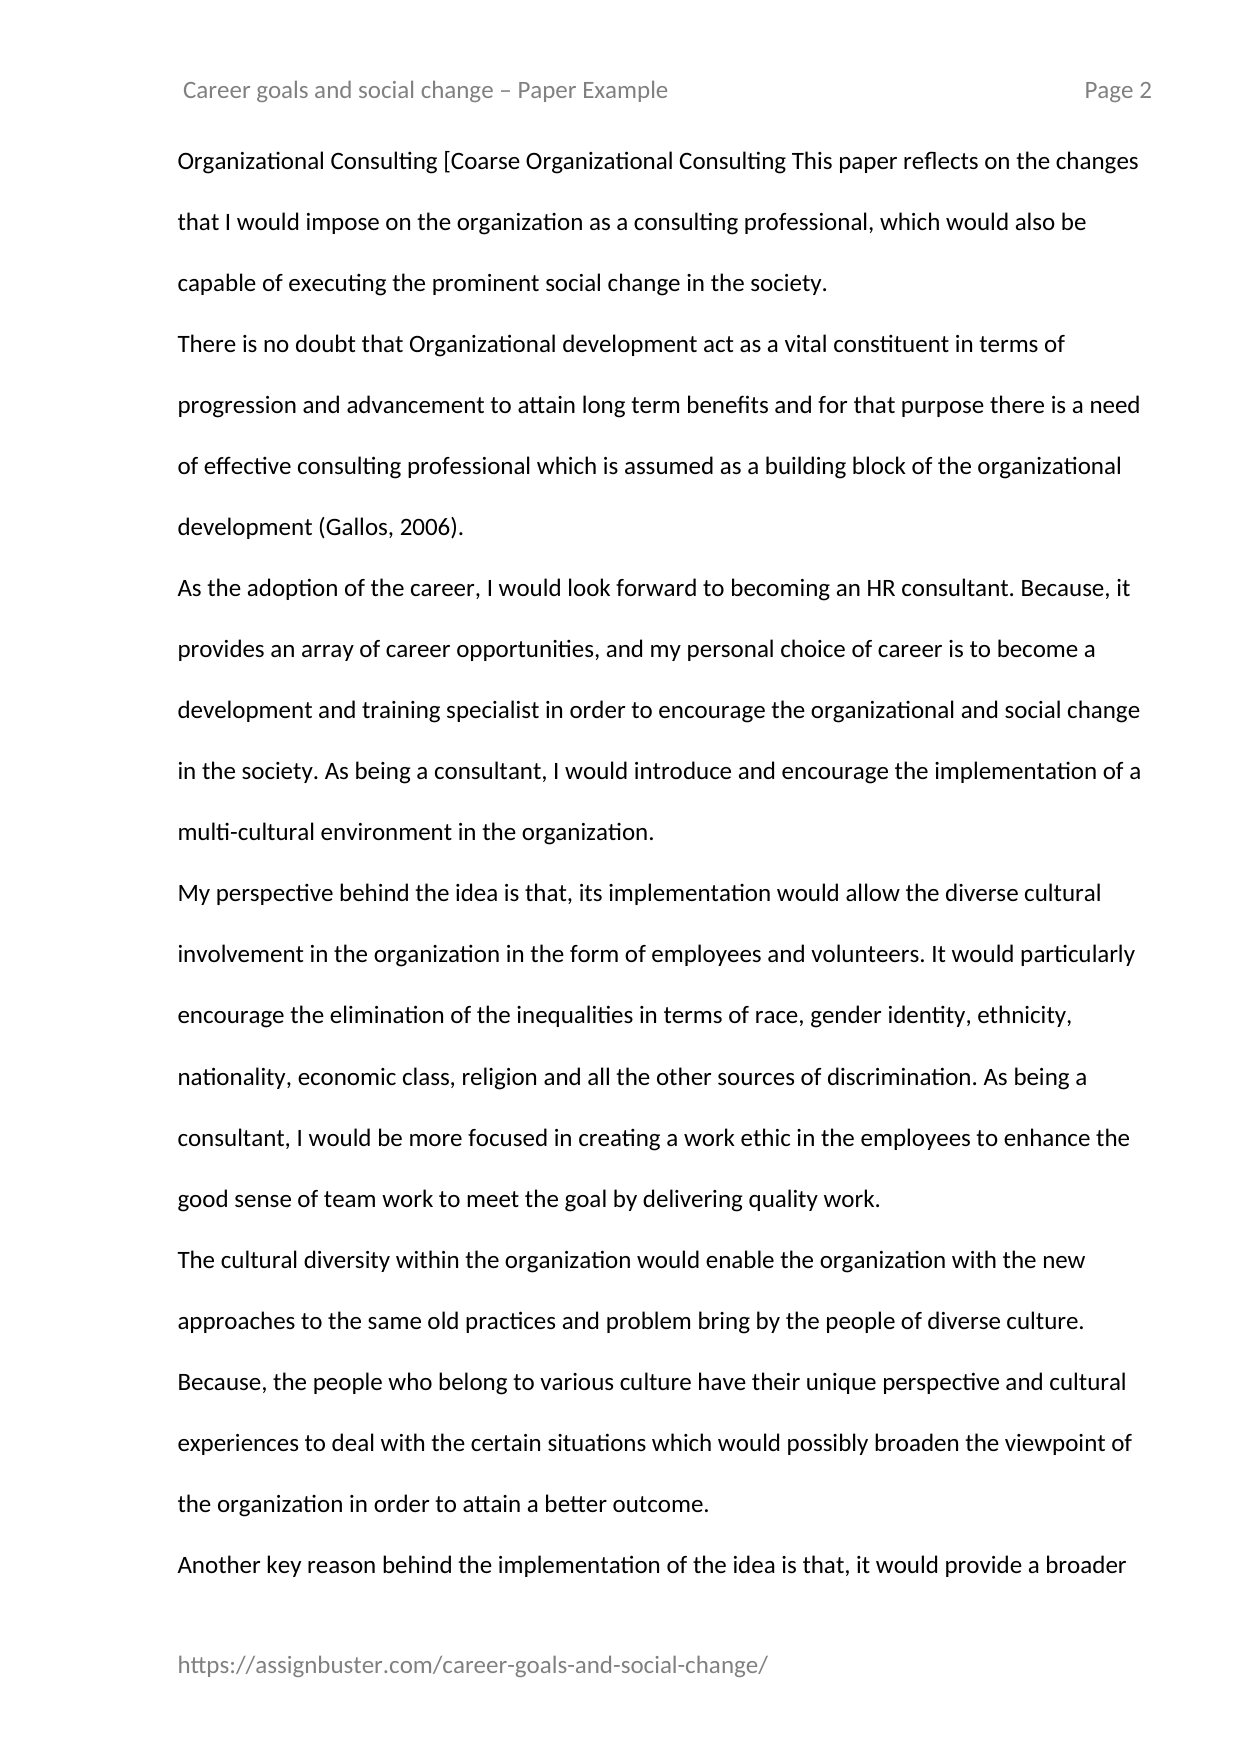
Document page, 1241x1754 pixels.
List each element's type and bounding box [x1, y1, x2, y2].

text [177, 145, 1152, 1579]
